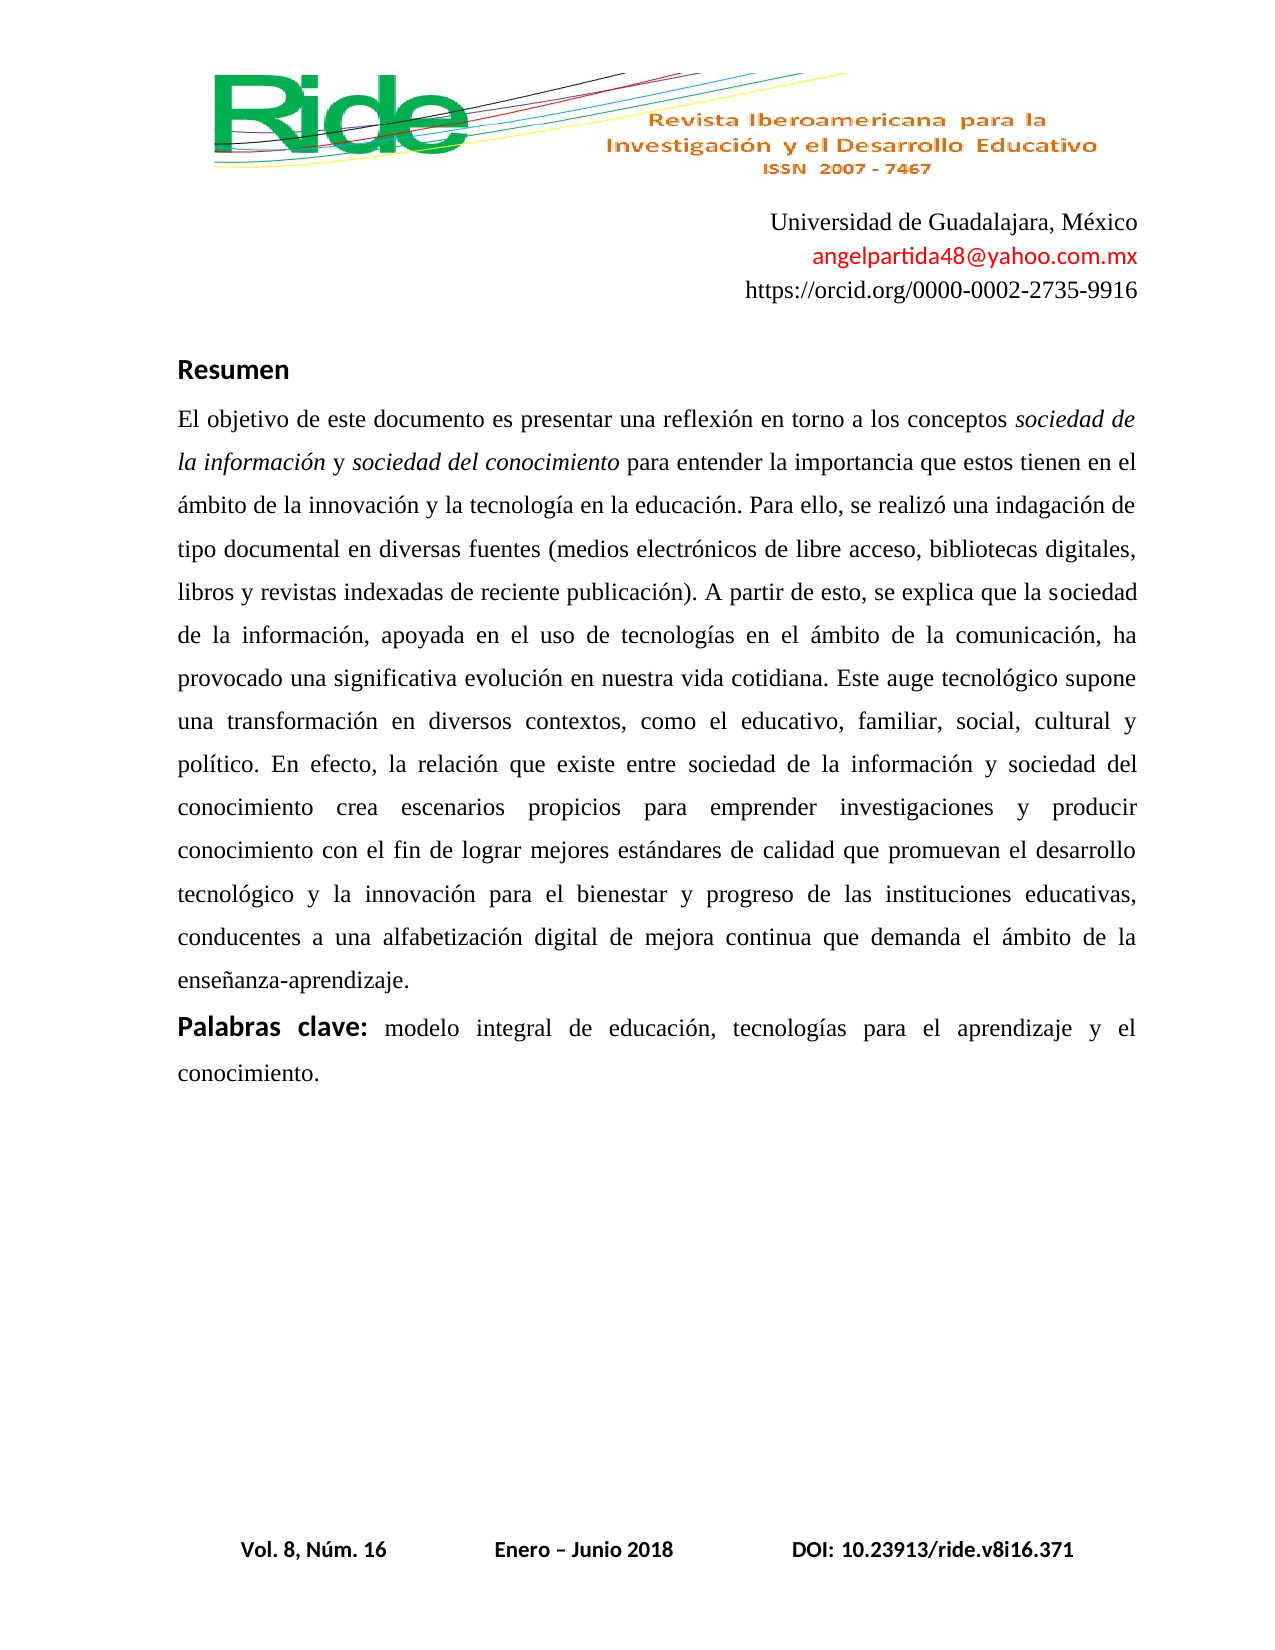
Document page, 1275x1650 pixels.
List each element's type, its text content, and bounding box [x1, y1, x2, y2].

picture [214, 73, 1101, 177]
text https://orcid.org/0000-0002-2735-9916 [177, 275, 1137, 303]
text angelpartida48@yahoo.com.mx [177, 240, 1137, 270]
text Resumen [177, 351, 1137, 387]
text Palabras clave: modelo integral de educación, tecnologías para el aprendizaje y el conocimiento. [177, 1008, 1137, 1087]
text El objetivo de este documento es presentar una reflexión en torno a los conceptos sociedad de la información y sociedad del conocimiento para entender la importancia que estos tienen en el ámbito de la innovación y la tecnología en la educación. Para ello, se realizó una indagación de tipo documental en diversas fuentes (medios electrónicos de libre acceso, bibliotecas digitales, libros y revistas indexadas de reciente publicación). A partir de esto, se explica que la sociedad de la información, apoyada en el uso de tecnologías en el ámbito de la comunicación, ha provocado una significativa evolución en nuestra vida cotidiana. Este auge tecnológico supone una transformación en diversos contextos, como el educativo, familiar, social, cultural y político. En efecto, la relación que existe entre sociedad de la información y sociedad del conocimiento crea escenarios propicios para emprender investigaciones y producir conocimiento con el fin de lograr mejores estándares de calidad que promuevan el desarrollo tecnológico y la innovación para el bienestar y progreso de las instituciones educativas, conducentes a una alfabetización digital de mejora continua que demanda el ámbito de la enseñanza-aprendizaje. [177, 404, 1137, 994]
text Universidad de Guadalajara, México [177, 207, 1137, 236]
